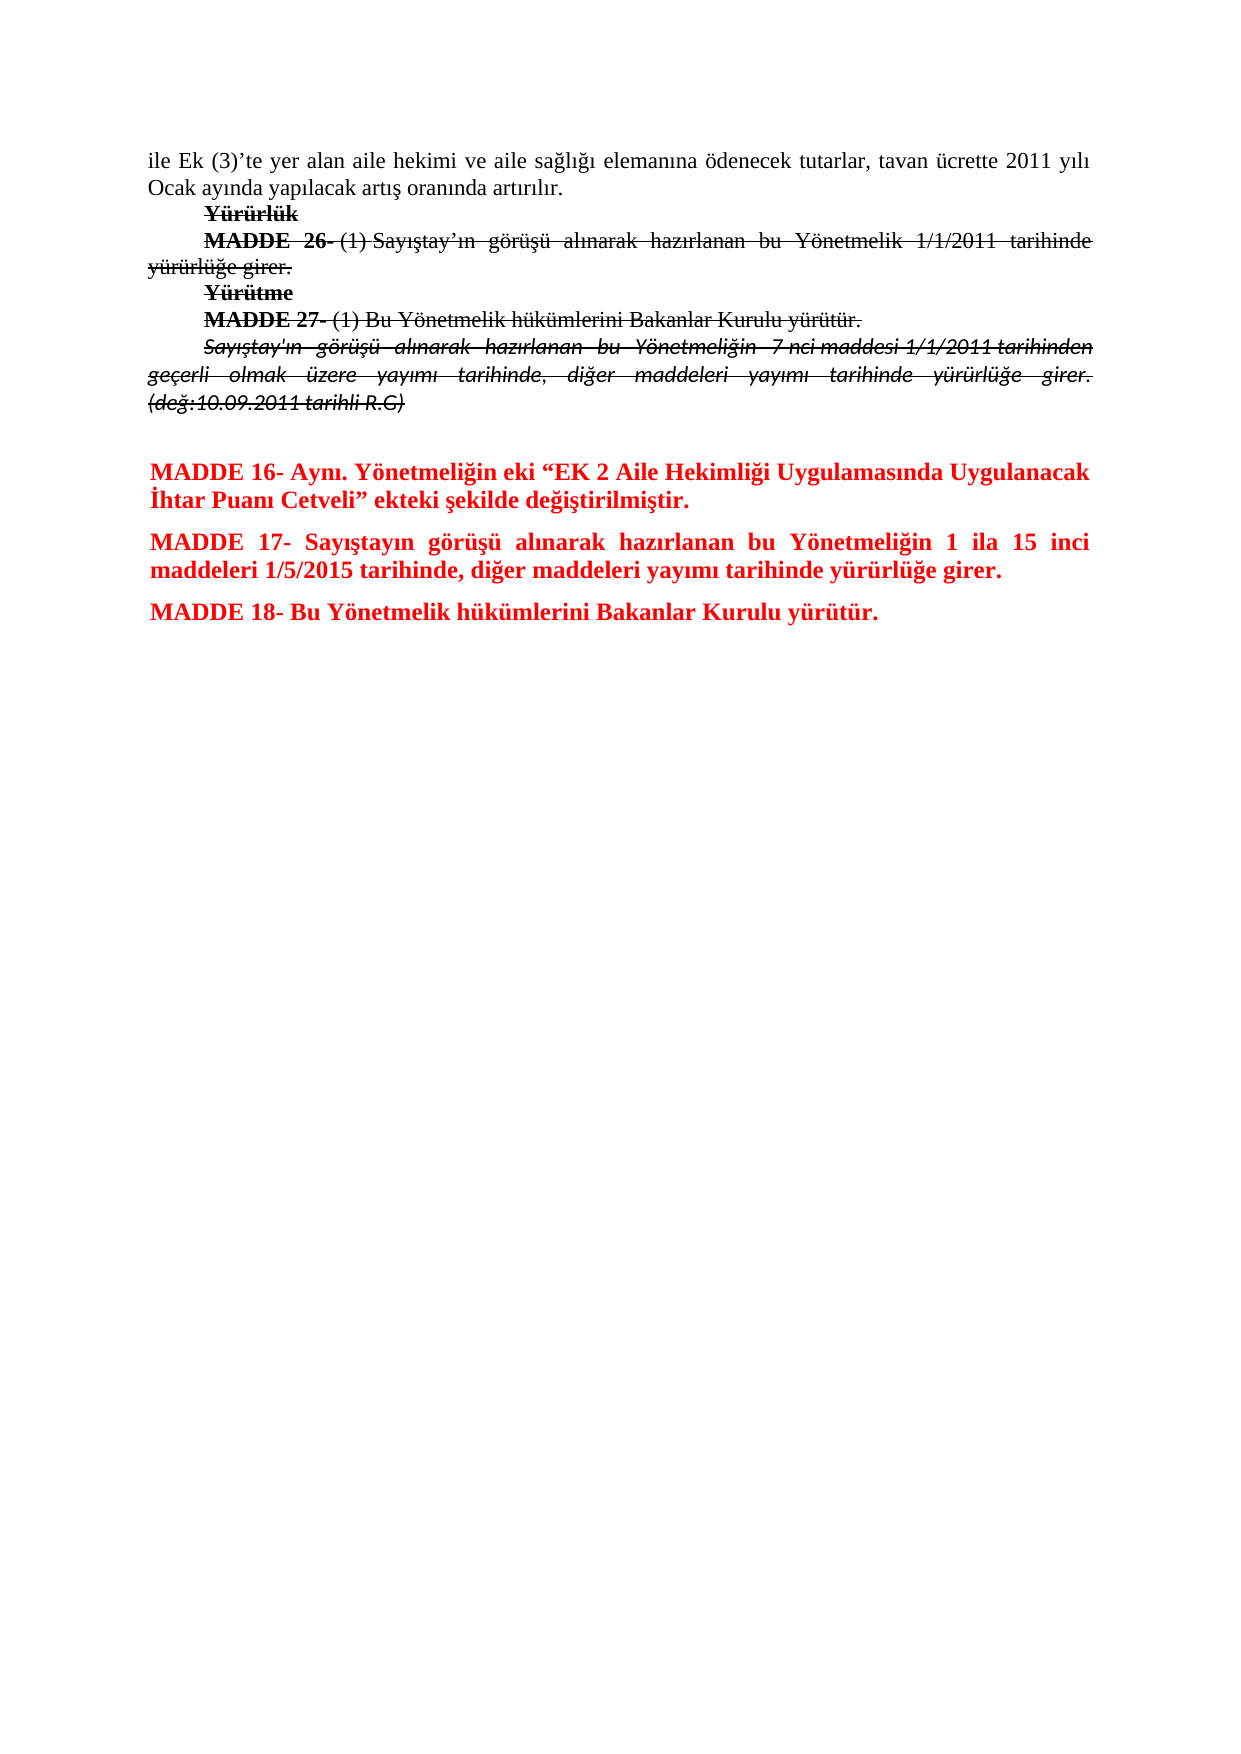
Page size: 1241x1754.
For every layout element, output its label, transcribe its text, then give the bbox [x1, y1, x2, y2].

text Yürütme [148, 279, 1093, 306]
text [148, 148, 1093, 200]
text Sayıştay'ın görüşü alınarak hazırlanan bu Yönetmeliğin 7 nci maddesi 1/1/2011 tarihinden geçerli olmak üzere yayımı tarihinde, diğer maddeleri yayımı tarihinde yürürlüğe girer. (değ:10.09.2011 tarihli R.G) [148, 377, 1093, 416]
text MADDE 17- Sayıştayın görüşü alınarak hazırlanan bu Yönetmeliğin 1 ila 15 inci maddeleri 1/5/2015 tarihinde, diğer maddeleri yayımı tarihinde yürürlüğe girer. [150, 527, 1091, 584]
text MADDE 26- (1) Sayıştay’ın görüşü alınarak hazırlanan bu Yönetmelik 1/1/2011 tarihinde yürürlüğe girer. [148, 227, 1093, 279]
text Yürürlük [148, 200, 1093, 227]
text MADDE 18- Bu Yönetmelik hükümlerini Bakanlar Kurulu yürütür. [150, 597, 1093, 625]
text Sayıştay'ın görüşü alınarak hazırlanan bu Yönetmeliğin 7 nci maddesi 1/1/2011 tarihinden geçerli olmak üzere yayımı tarihinde, diğer maddeleri yayımı tarihinde yürürlüğe girer. (değ:10.09.2011 tarihli R.G) [148, 332, 1093, 376]
text MADDE 27- (1) Bu Yönetmelik hükümlerini Bakanlar Kurulu yürütür. [148, 306, 1093, 332]
text MADDE 16- Aynı. Yönetmeliğin eki “EK 2 Aile Hekimliği Uygulamasında Uygulanacak İhtar Puanı Cetveli” ekteki şekilde değiştirilmiştir. [150, 457, 1091, 514]
